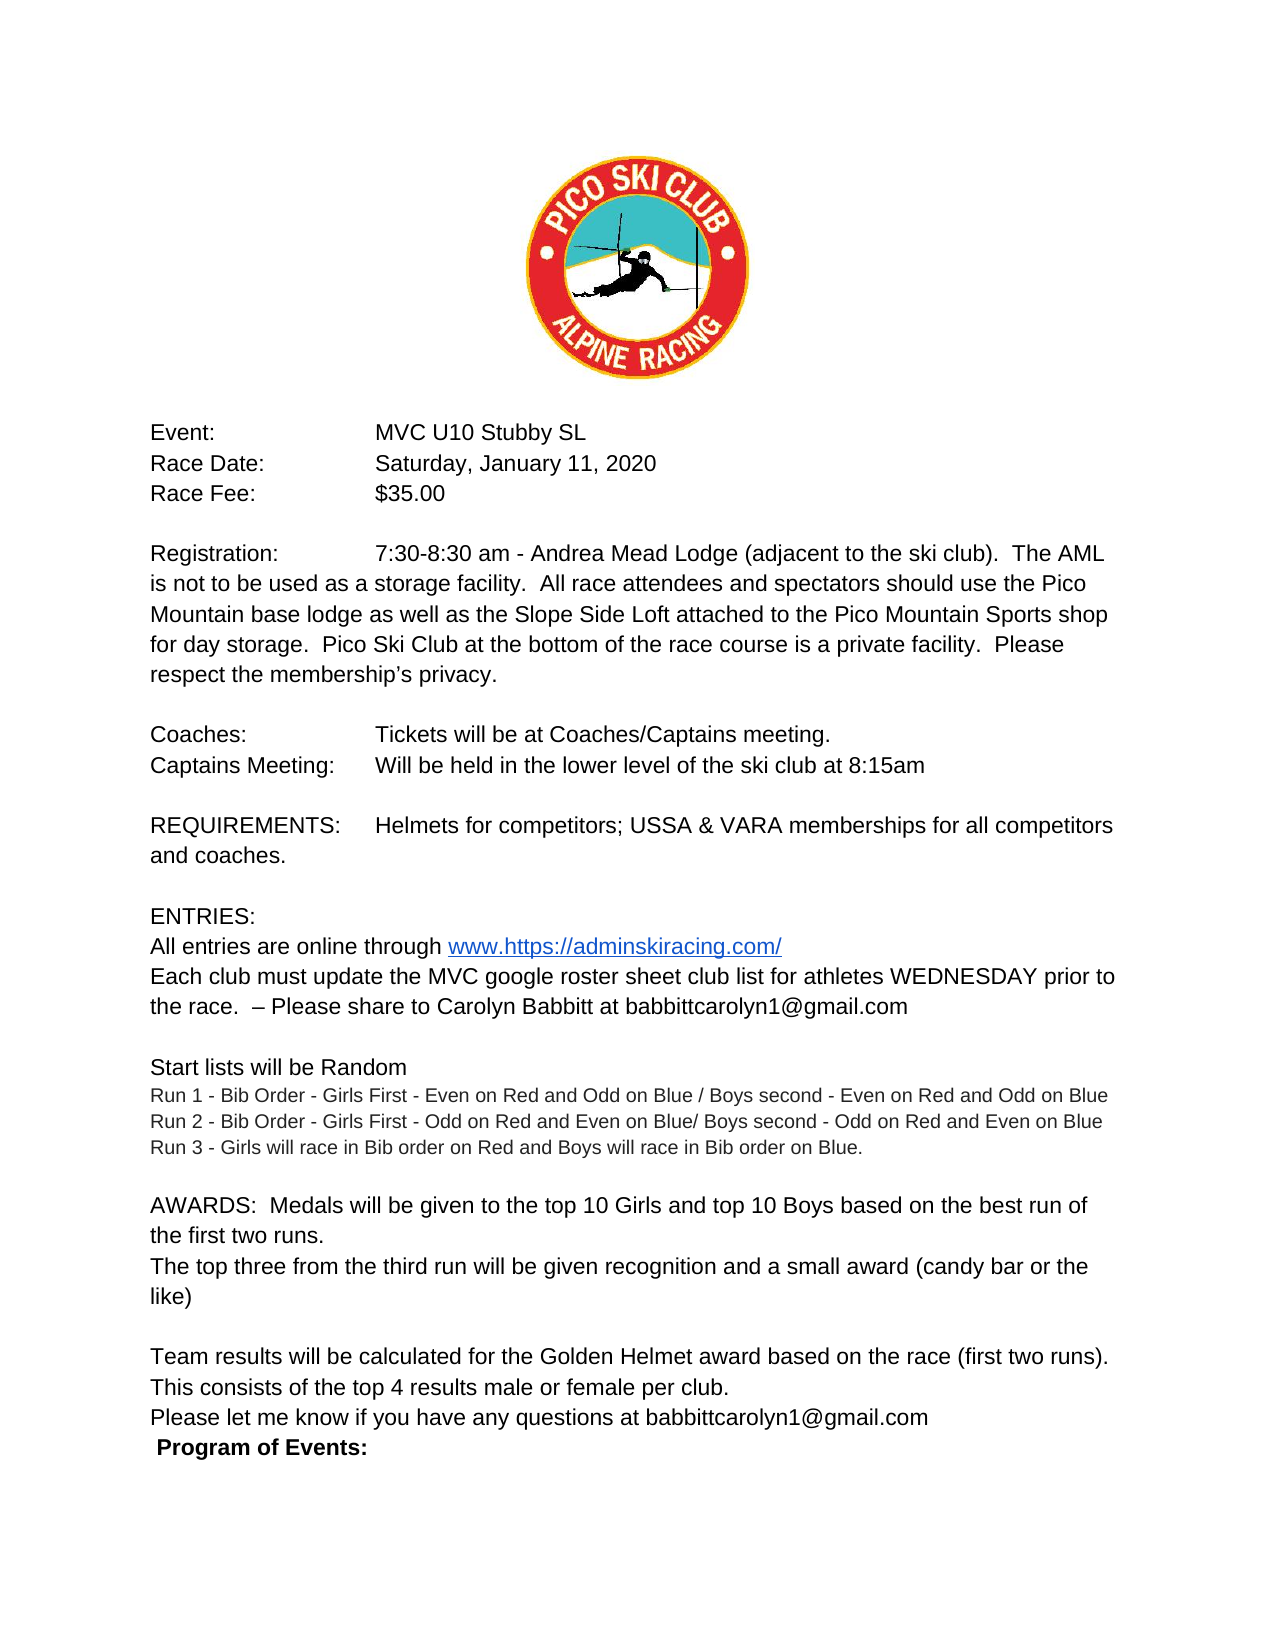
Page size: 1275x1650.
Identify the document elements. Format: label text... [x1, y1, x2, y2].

text Please let me know if you have any questions at babbittcarolyn1@gmail.com [150, 1404, 1125, 1430]
text Run 3 - Girls will race in Bib order on Red and Boys will race in Bib order on Blue. [150, 1136, 1125, 1159]
text Race Date: Saturday, January 11, 2020 [150, 449, 1125, 476]
picture [519, 150, 755, 386]
text REQUIREMENTS: Helmets for competitors; USSA & VARA memberships for all competitors and coaches. [150, 812, 1125, 868]
text Event: MVC U10 Stubby SL [150, 419, 1125, 446]
text All entries are online through www.https://adminskiracing.com/ [150, 933, 1125, 959]
text Start lists will be Random [150, 1054, 1125, 1080]
text Race Fee: $35.00 [150, 480, 1125, 506]
text ENTRIES: [150, 903, 1125, 929]
text Coaches: Tickets will be at Coaches/Captains meeting. [150, 721, 1125, 748]
text Captains Meeting: Will be held in the lower level of the ski club at 8:15am [150, 752, 1125, 778]
text Each club must update the MVC google roster sheet club list for athletes WEDNESDAY prior to the race. – Please share to Carolyn Babbitt at babbittcarolyn1@gmail.com [150, 963, 1125, 1019]
text Run 2 - Bib Order - Girls First - Odd on Red and Even on Blue/ Boys second - Odd on Red and Even on Blue [150, 1110, 1125, 1133]
text Run 1 - Bib Order - Girls First - Even on Red and Odd on Blue / Boys second - Even on Red and Odd on Blue [150, 1084, 1125, 1107]
text Program of Events: [150, 1434, 1125, 1460]
text The top three from the third run will be given recognition and a small award (candy bar or the like) [150, 1253, 1125, 1309]
text Registration: 7:30-8:30 am - Andrea Mead Lodge (adjacent to the ski club). The AML is not to be used as a storage facility. All race attendees and spectators should use the Pico Mountain base lodge as well as the Slope Side Loft attached to the Pico Mountain Sports shop for day storage. Pico Ski Club at the bottom of the race course is a private facility. Please respect the membership’s privacy. [150, 540, 1125, 687]
text Team results will be calculated for the Golden Helmet award based on the race (first two runs). This consists of the top 4 results male or female per club. [150, 1343, 1125, 1400]
text AWARDS: Medals will be given to the top 10 Girls and top 10 Boys based on the best run of the first two runs. [150, 1192, 1125, 1249]
